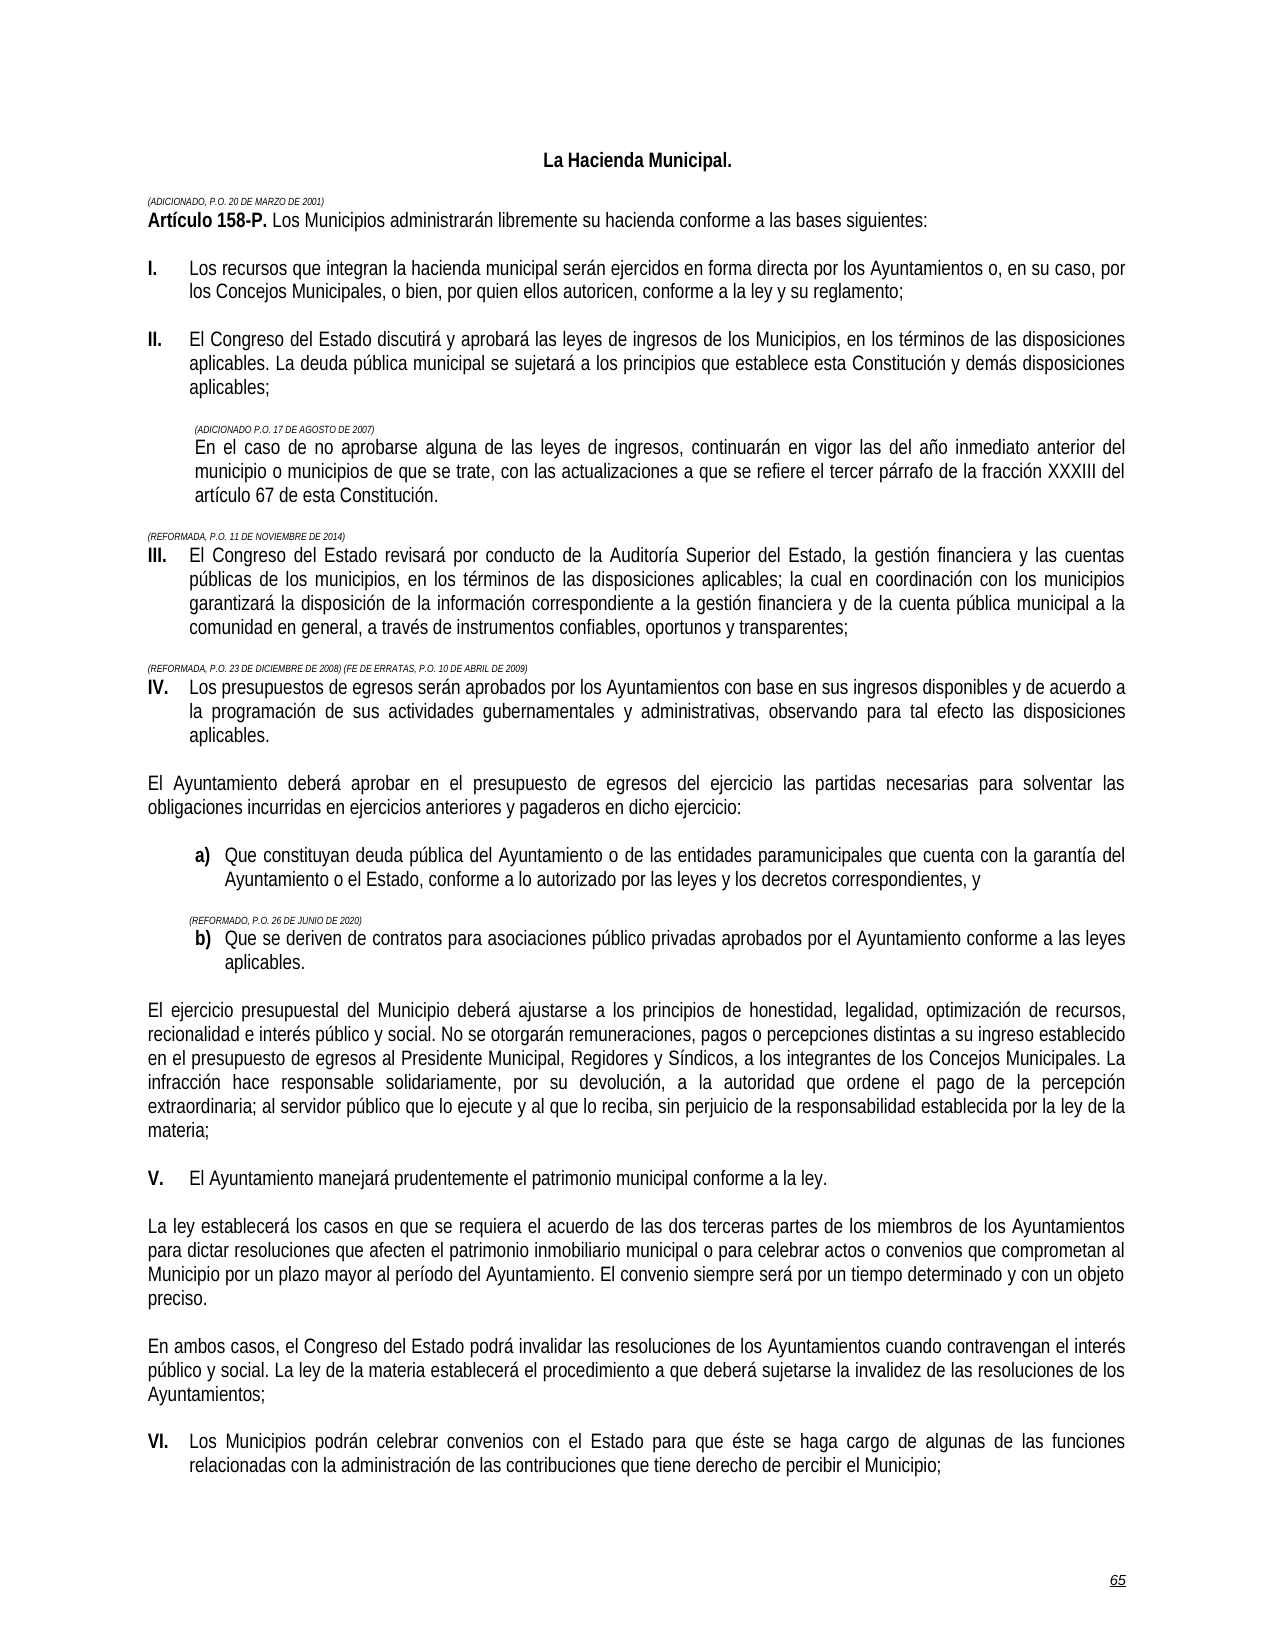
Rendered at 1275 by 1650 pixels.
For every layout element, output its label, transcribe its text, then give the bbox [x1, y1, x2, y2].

text III. El Congreso del Estado revisará por conducto de la Auditoría Superior del Estado, la gestión financiera y las cuentas públicas de los municipios, en los términos de las disposiciones aplicables; la cual en coordinación con los municipios garantizará la disposición de la información correspondiente a la gestión financiera y de la cuenta pública municipal a la comunidad en general, a través de instrumentos confiables, oportunos y transparentes; [148, 543, 1127, 639]
text I. Los recursos que integran la hacienda municipal serán ejercidos en forma directa por los Ayuntamientos o, en su caso, por los Concejos Municipales, o bien, por quien ellos autoricen, conforme a la ley y su reglamento; [148, 256, 1127, 303]
text En el caso de no aprobarse alguna de las leyes de ingresos, continuarán en vigor las del año inmediato anterior del municipio o municipios de que se trate, con las actualizaciones a que se refiere el tercer párrafo de la fracción XXXIII del artículo 67 de esta Constitución. [194, 435, 1127, 507]
text El Ayuntamiento deberá aprobar en el presupuesto de egresos del ejercicio las partidas necesarias para solventar las obligaciones incurridas en ejercicios anteriores y pagaderos en dicho ejercicio: [148, 771, 1127, 818]
text El ejercicio presupuestal del Municipio deberá ajustarse a los principios de honestidad, legalidad, optimización de recursos, recionalidad e interés público y social. No se otorgarán remuneraciones, pagos o percepciones distintas a su ingreso establecido en el presupuesto de egresos al Presidente Municipal, Regidores y Síndicos, a los integrantes de los Concejos Municipales. La infracción hace responsable solidariamente, por su devolución, a la autoridad que ordene el pago de la percepción extraordinaria; al servidor público que lo ejecute y al que lo reciba, sin perjuicio de la responsabilidad establecida por la ley de la materia; [148, 998, 1127, 1142]
text VI. Los Municipios podrán celebrar convenios con el Estado para que éste se haga cargo de algunas de las funciones relacionadas con la administración de las contribuciones que tiene derecho de percibir el Municipio; [148, 1429, 1127, 1477]
text Artículo 158-P. Los Municipios administrarán libremente su hacienda conforme a las bases siguientes: [148, 208, 1127, 232]
text II. El Congreso del Estado discutirá y aprobará las leyes de ingresos de los Municipios, en los términos de las disposiciones aplicables. La deuda pública municipal se sujetará a los principios que establece esta Constitución y demás disposiciones aplicables; [148, 327, 1127, 399]
text IV. Los presupuestos de egresos serán aprobados por los Ayuntamientos con base en sus ingresos disponibles y de acuerdo a la programación de sus actividades gubernamentales y administrativas, observando para tal efecto las disposiciones aplicables. [148, 675, 1127, 747]
text V. El Ayuntamiento manejará prudentemente el patrimonio municipal conforme a la ley. [148, 1166, 1127, 1190]
text En ambos casos, el Congreso del Estado podrá invalidar las resoluciones de los Ayuntamientos cuando contravengan el interés público y social. La ley de la materia establecerá el procedimiento a que deberá sujetarse la invalidez de las resoluciones de los Ayuntamientos; [148, 1334, 1127, 1406]
subtitle La Hacienda Municipal. [148, 148, 1127, 172]
text b) Que se deriven de contratos para asociaciones público privadas aprobados por el Ayuntamiento conforme a las leyes aplicables. [195, 926, 1127, 974]
text La ley establecerá los casos en que se requiera el acuerdo de las dos terceras partes de los miembros de los Ayuntamientos para dictar resoluciones que afecten el patrimonio inmobiliario municipal o para celebrar actos o convenios que comprometan al Municipio por un plazo mayor al período del Ayuntamiento. El convenio siempre será por un tiempo determinado y con un objeto preciso. [148, 1214, 1127, 1310]
text a) Que constituyan deuda pública del Ayuntamiento o de las entidades paramunicipales que cuenta con la garantía del Ayuntamiento o el Estado, conforme a lo autorizado por las leyes y los decretos correspondientes, y [195, 842, 1127, 890]
